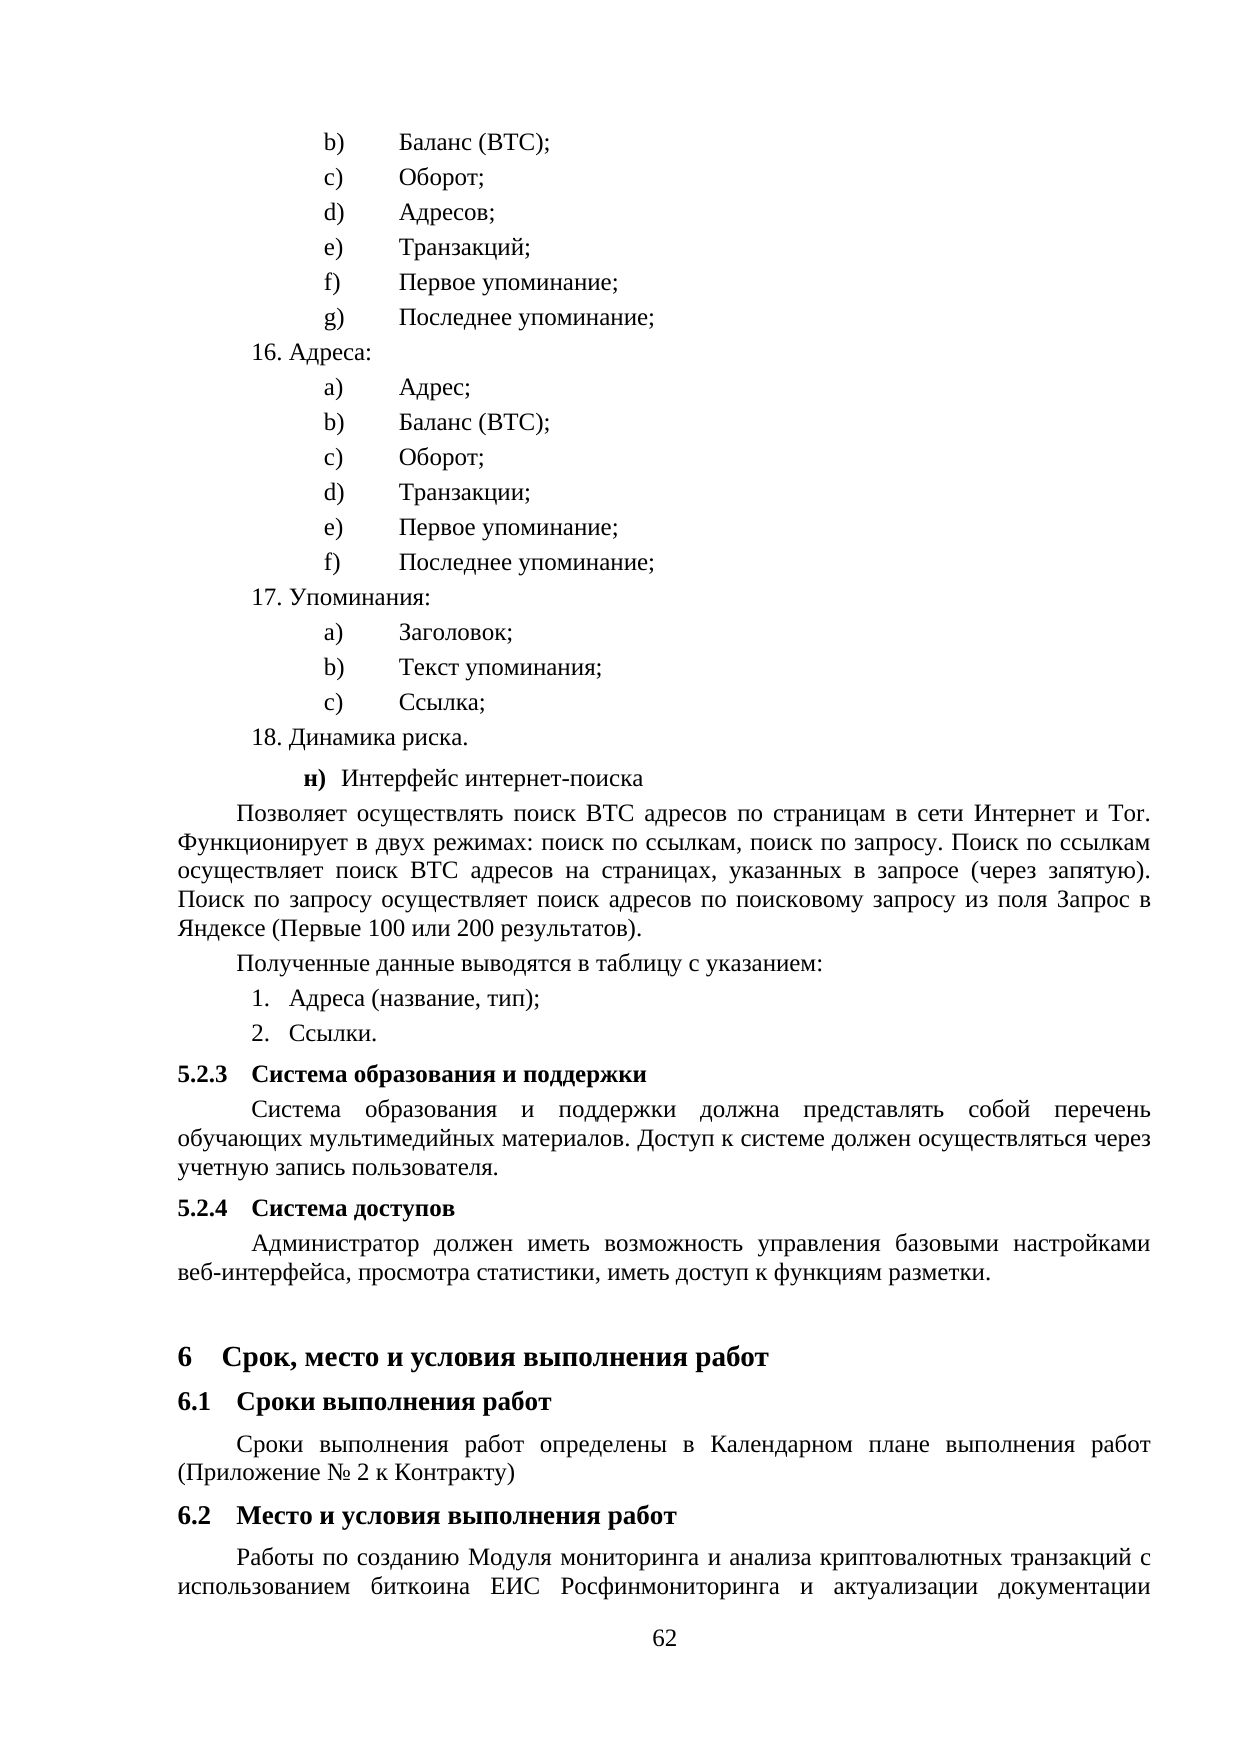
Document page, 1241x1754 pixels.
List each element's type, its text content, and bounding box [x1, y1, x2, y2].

list Транзакций; [281, 232, 1152, 260]
list Баланс (BTC); [281, 407, 1152, 435]
list Адреса: [251, 337, 1152, 365]
text Администратор должен иметь возможность управления базовыми настройками веб-интерфейса, просмотра статистики, иметь доступ к функциям разметки. [177, 1228, 1152, 1285]
list Система доступов [177, 1193, 1152, 1222]
list Сроки выполнения работ [177, 1385, 1152, 1416]
text Полученные данные выводятся в таблицу с указанием: [177, 948, 1152, 977]
list Место и условия выполнения работ [177, 1499, 1152, 1530]
list Упоминания: [251, 582, 1152, 610]
list Срок, место и условия выполнения работ [177, 1339, 1152, 1373]
list Первое упоминание; [281, 512, 1152, 540]
list Последнее упоминание; [281, 302, 1152, 330]
list Оборот; [281, 162, 1152, 190]
list Система образования и поддержки [177, 1059, 1152, 1088]
text Сроки выполнения работ определены в Календарном плане выполнения работ (Приложение № 2 к Контракту) [177, 1429, 1152, 1486]
text Позволяет осуществлять поиск BTC адресов по страницам в сети Интернет и Tor. Функционирует в двух режимах: поиск по ссылкам, поиск по запросу. Поиск по ссылкам осуществляет поиск BTC адресов на страницах, указанных в запросе (через запятую). Поиск по запросу осуществляет поиск адресов по поисковому запросу из поля Запрос в Яндексе (Первые 100 или 200 результатов). [177, 798, 1152, 942]
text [177, 1542, 1152, 1600]
list Интерфейс интернет-поиска [303, 763, 1152, 792]
list Последнее упоминание; [281, 547, 1152, 575]
list Текст упоминания; [281, 652, 1152, 680]
list Оборот; [281, 442, 1152, 470]
list Первое упоминание; [281, 267, 1152, 295]
list Адрес; [281, 372, 1152, 400]
list Ссылка; [281, 687, 1152, 715]
text Система образования и поддержки должна представлять собой перечень обучающих мультимедийных материалов. Доступ к системе должен осуществляться через учетную запись пользователя. [177, 1094, 1152, 1180]
list Адресов; [281, 197, 1152, 225]
list Баланс (BTC); [281, 127, 1152, 155]
list Динамика риска. [251, 722, 1152, 750]
list Транзакции; [281, 477, 1152, 505]
list Заголовок; [281, 617, 1152, 645]
list Ссылки. [251, 1018, 1152, 1047]
list Адреса (название, тип); [251, 983, 1152, 1012]
